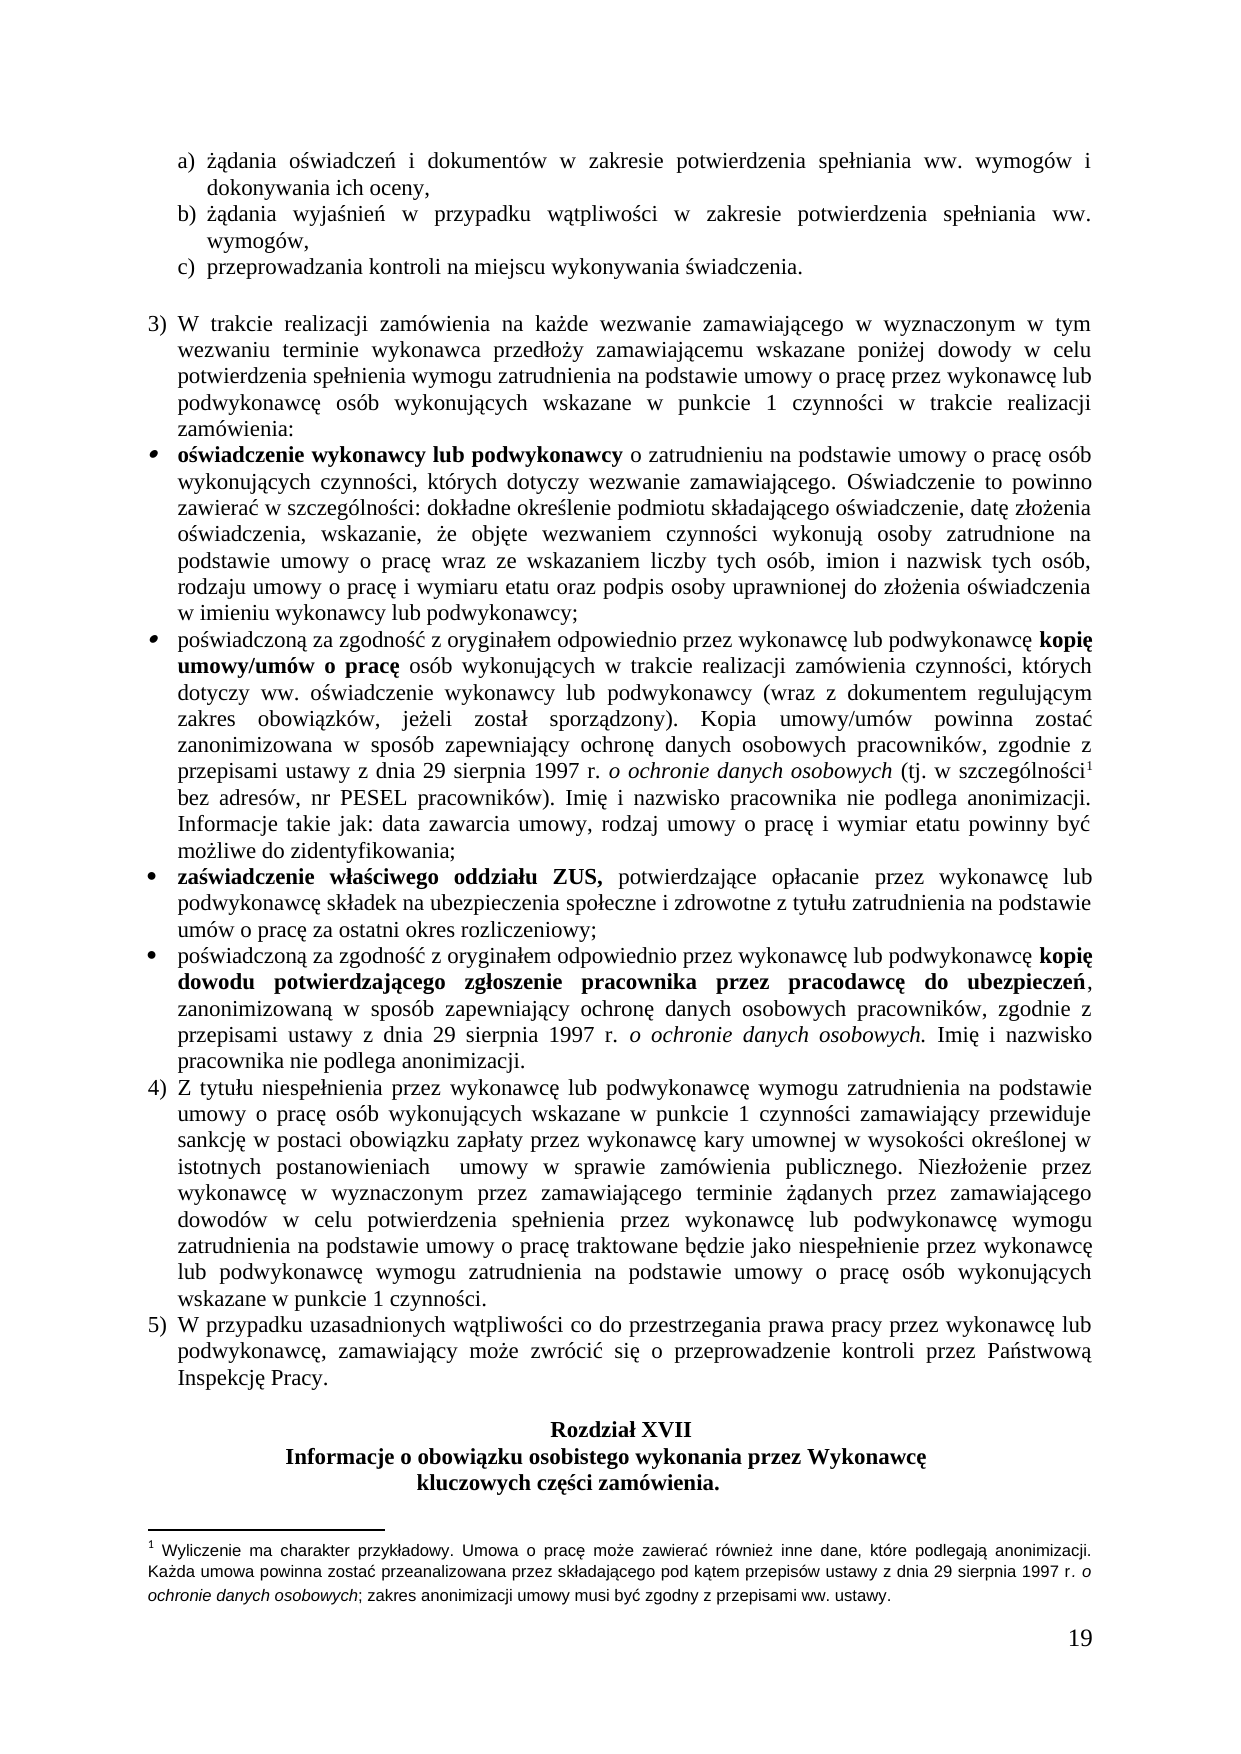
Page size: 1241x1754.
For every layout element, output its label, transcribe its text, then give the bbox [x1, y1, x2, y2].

list poświadczoną za zgodność z oryginałem odpowiednio przez wykonawcę lub podwykonawcę kopię dowodu potwierdzającego zgłoszenie pracownika przez pracodawcę do ubezpieczeń, zanonimizowaną w sposób zapewniający ochronę danych osobowych pracowników, zgodnie z przepisami ustawy z dnia 29 sierpnia 1997 r. o ochronie danych osobowych. Imię i nazwisko pracownika nie podlega anonimizacji. [148, 942, 1093, 1074]
list żądania wyjaśnień w przypadku wątpliwości w zakresie potwierdzenia spełniania ww. wymogów, [177, 200, 1093, 253]
text kluczowych części zamówienia. [148, 1469, 1061, 1496]
text Informacje o obowiązku osobistego wykonania przez Wykonawcę [148, 1443, 1061, 1469]
list zaświadczenie właściwego oddziału ZUS, potwierdzające opłacanie przez wykonawcę lub podwykonawcę składek na ubezpieczenia społeczne i zdrowotne z tytułu zatrudnienia na podstawie umów o pracę za ostatni okres rozliczeniowy; [148, 863, 1093, 942]
list oświadczenie wykonawcy lub podwykonawcy o zatrudnieniu na podstawie umowy o pracę osób wykonujących czynności, których dotyczy wezwanie zamawiającego. Oświadczenie to powinno zawierać w szczególności: dokładne określenie podmiotu składającego oświadczenie, datę złożenia oświadczenia, wskazanie, że objęte wezwaniem czynności wykonują osoby zatrudnione na podstawie umowy o pracę wraz ze wskazaniem liczby tych osób, imion i nazwisk tych osób, rodzaju umowy o pracę i wymiaru etatu oraz podpis osoby uprawnionej do złożenia oświadczenia w imieniu wykonawcy lub podwykonawcy; [148, 441, 1093, 626]
list W trakcie realizacji zamówienia na każde wezwanie zamawiającego w wyznaczonym w tym wezwaniu terminie wykonawca przedłoży zamawiającemu wskazane poniżej dowody w celu potwierdzenia spełnienia wymogu zatrudnienia na podstawie umowy o pracę przez wykonawcę lub podwykonawcę osób wykonujących wskazane w punkcie 1 czynności w trakcie realizacji zamówienia: [148, 309, 1093, 441]
text Rozdział XVII [150, 1416, 1093, 1443]
list Z tytułu niespełnienia przez wykonawcę lub podwykonawcę wymogu zatrudnienia na podstawie umowy o pracę osób wykonujących wskazane w punkcie 1 czynności zamawiający przewiduje sankcję w postaci obowiązku zapłaty przez wykonawcę kary umownej w wysokości określonej w istotnych postanowieniach umowy w sprawie zamówienia publicznego. Niezłożenie przez wykonawcę w wyznaczonym przez zamawiającego terminie żądanych przez zamawiającego dowodów w celu potwierdzenia spełnienia przez wykonawcę lub podwykonawcę wymogu zatrudnienia na podstawie umowy o pracę traktowane będzie jako niespełnienie przez wykonawcę lub podwykonawcę wymogu zatrudnienia na podstawie umowy o pracę osób wykonujących wskazane w punkcie 1 czynności. [148, 1074, 1093, 1311]
list żądania oświadczeń i dokumentów w zakresie potwierdzenia spełniania ww. wymogów i dokonywania ich oceny, [177, 148, 1093, 200]
list poświadczoną za zgodność z oryginałem odpowiednio przez wykonawcę lub podwykonawcę kopię umowy/umów o pracę osób wykonujących w trakcie realizacji zamówienia czynności, których dotyczy ww. oświadczenie wykonawcy lub podwykonawcy (wraz z dokumentem regulującym zakres obowiązków, jeżeli został sporządzony). Kopia umowy/umów powinna zostać zanonimizowana w sposób zapewniający ochronę danych osobowych pracowników, zgodnie z przepisami ustawy z dnia 29 sierpnia 1997 r. o ochronie danych osobowych (tj. w szczególności bez adresów, nr PESEL pracowników). Imię i nazwisko pracownika nie podlega anonimizacji. Informacje takie jak: data zawarcia umowy, rodzaj umowy o pracę i wymiar etatu powinny być możliwe do zidentyfikowania; [148, 626, 1093, 863]
list W przypadku uzasadnionych wątpliwości co do przestrzegania prawa pracy przez wykonawcę lub podwykonawcę, zamawiający może zwrócić się o przeprowadzenie kontroli przez Państwową Inspekcję Pracy. [148, 1311, 1093, 1390]
list przeprowadzania kontroli na miejscu wykonywania świadczenia. [177, 253, 1093, 279]
